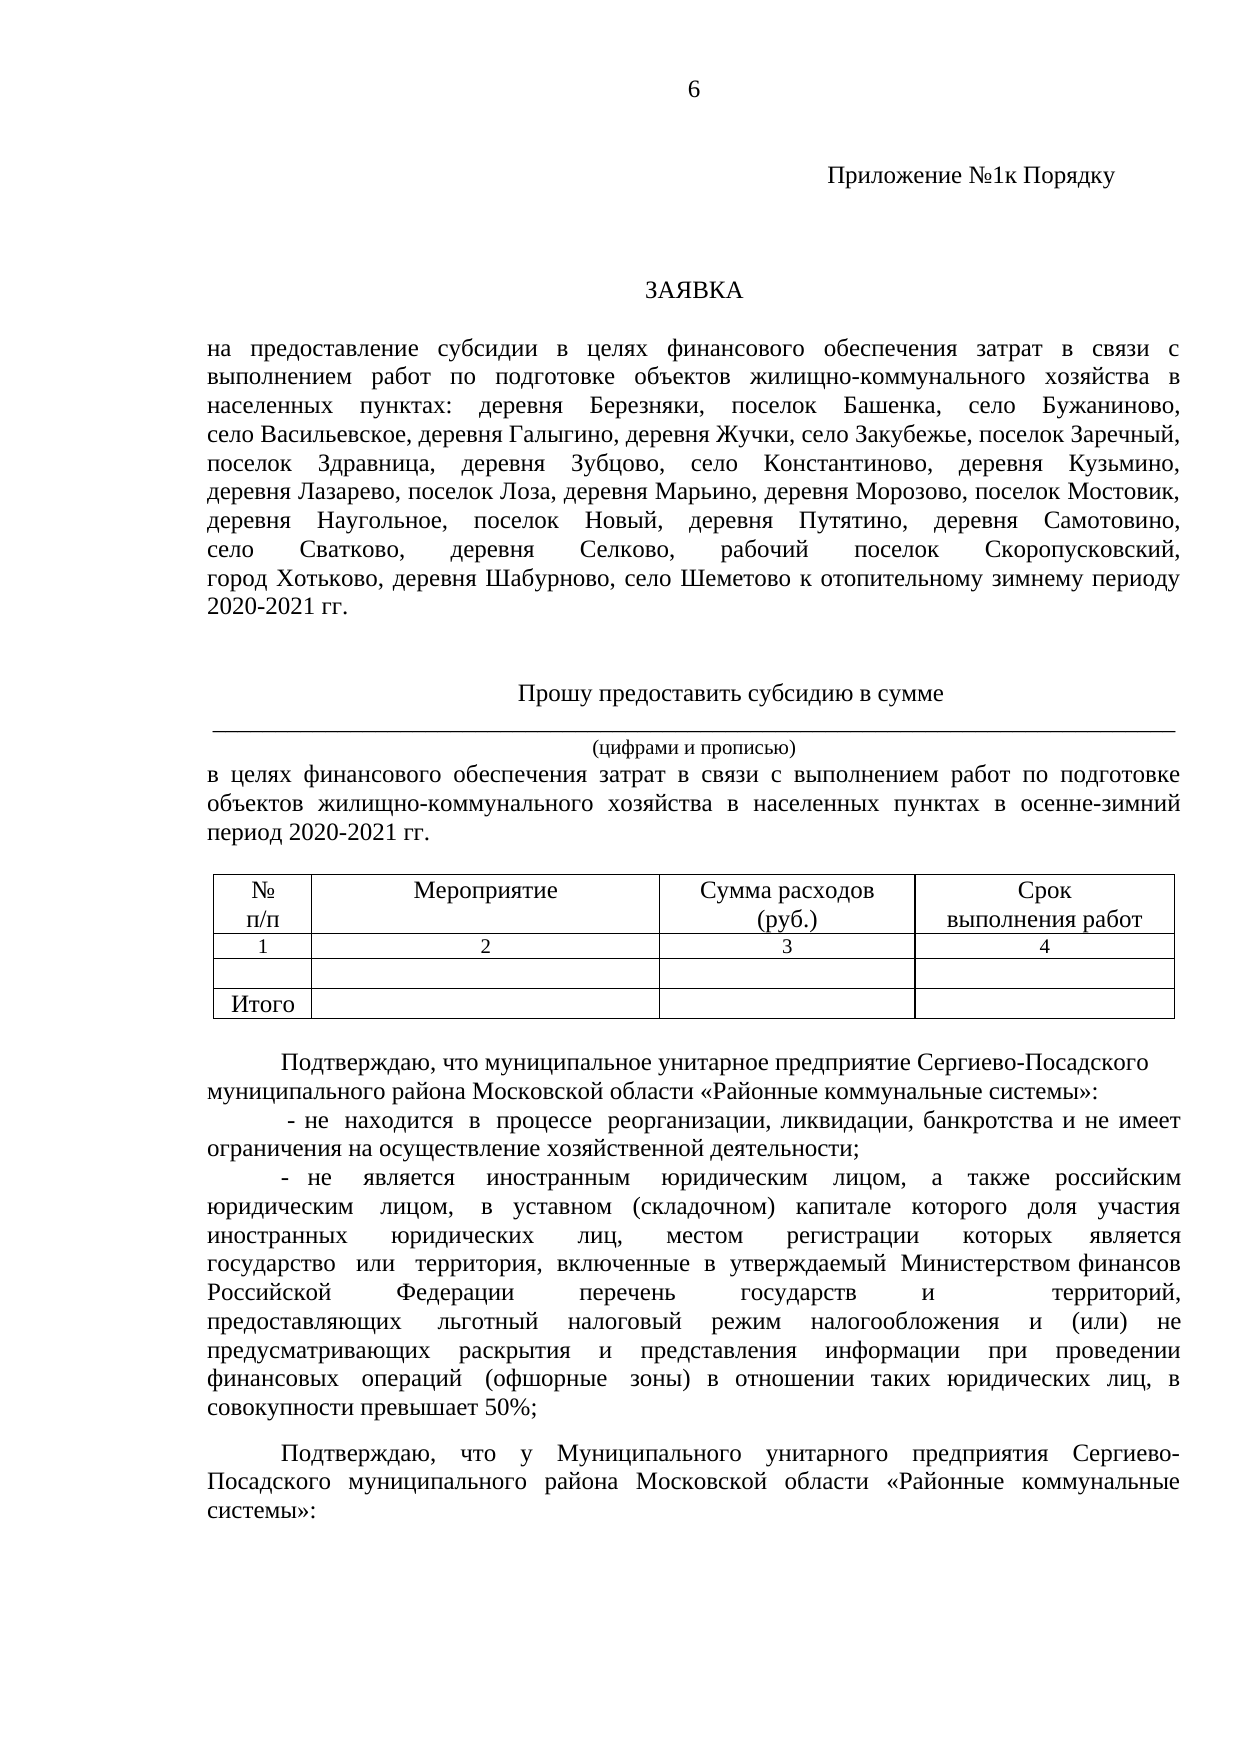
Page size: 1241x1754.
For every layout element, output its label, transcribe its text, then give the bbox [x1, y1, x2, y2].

text - не является иностранным юридическим лицом, а также российским юридическим лицом, в уставном (складочном) капитале которого доля участия иностранных юридических лиц, местом регистрации которых является государство или территория, включенные в утверждаемый Министерством финансов Российской Федерации перечень государств и территорий, предоставляющих льготный налоговый режим налогообложения и (или) не предусматривающих раскрытия и представления информации при проведении финансовых операций (офшорные зоны) в отношении таких юридических лиц, в совокупности превышает 50%; [207, 1162, 1181, 1421]
text Подтверждаю, что у Муниципального унитарного предприятия Сергиево-Посадского муниципального района Московской области «Районные коммунальные системы»: [207, 1438, 1181, 1524]
table_cell Итого [214, 989, 311, 1017]
table_cell 1 [214, 934, 311, 958]
text Приложение №1к Порядку [827, 160, 1181, 189]
text - не находится в процессе реорганизации, ликвидации, банкротства и не имеет ограничения на осуществление хозяйственной деятельности; [207, 1105, 1181, 1162]
text в целях финансового обеспечения затрат в связи с выполнением работ по подготовке объектов жилищно-коммунального хозяйства в населенных пунктах в осенне-зимний период 2020-2021 гг. [207, 759, 1181, 845]
table_header Мероприятие [312, 875, 659, 933]
table_cell [312, 989, 659, 1017]
table_cell [916, 959, 1174, 988]
table_cell [312, 959, 659, 988]
table_cell 3 [660, 934, 914, 958]
table_cell [660, 959, 914, 988]
table_cell [660, 989, 914, 1017]
text на предоставление субсидии в целях финансового обеспечения затрат в связи с выполнением работ по подготовке объектов жилищно-коммунального хозяйства в населенных пунктах: деревня Березняки, поселок Башенка, село Бужаниново, село Васильевское, деревня Галыгино, деревня Жучки, село Закубежье, поселок Заречный, поселок Здравница, деревня Зубцово, село Константиново, деревня Кузьмино, деревня Лазарево, поселок Лоза, деревня Марьино, деревня Морозово, поселок Мостовик, деревня Наугольное, поселок Новый, деревня Путятино, деревня Самотовино, село Сватково, деревня Селково, рабочий поселок Скоропусковский, город Хотьково, деревня Шабурново, село Шеметово к отопительному зимнему периоду 2020-2021 гг. [207, 333, 1181, 620]
table_cell [916, 989, 1174, 1017]
table_header № п/п [214, 875, 311, 933]
table_header Сумма расходов (руб.) [660, 875, 914, 933]
text ЗАЯВКА [207, 246, 1181, 304]
table_cell 4 [916, 934, 1174, 958]
text Подтверждаю, что муниципальное унитарное предприятие Сергиево-Посадского муниципального района Московской области «Районные коммунальные системы»: [207, 1018, 1181, 1105]
table_cell 2 [312, 934, 659, 958]
text Прошу предоставить субсидию в сумме _____________________________________________________________________________ (цифрами и прописью) [207, 678, 1181, 759]
table_header Срок выполнения работ [916, 875, 1174, 933]
table_cell [214, 959, 311, 988]
